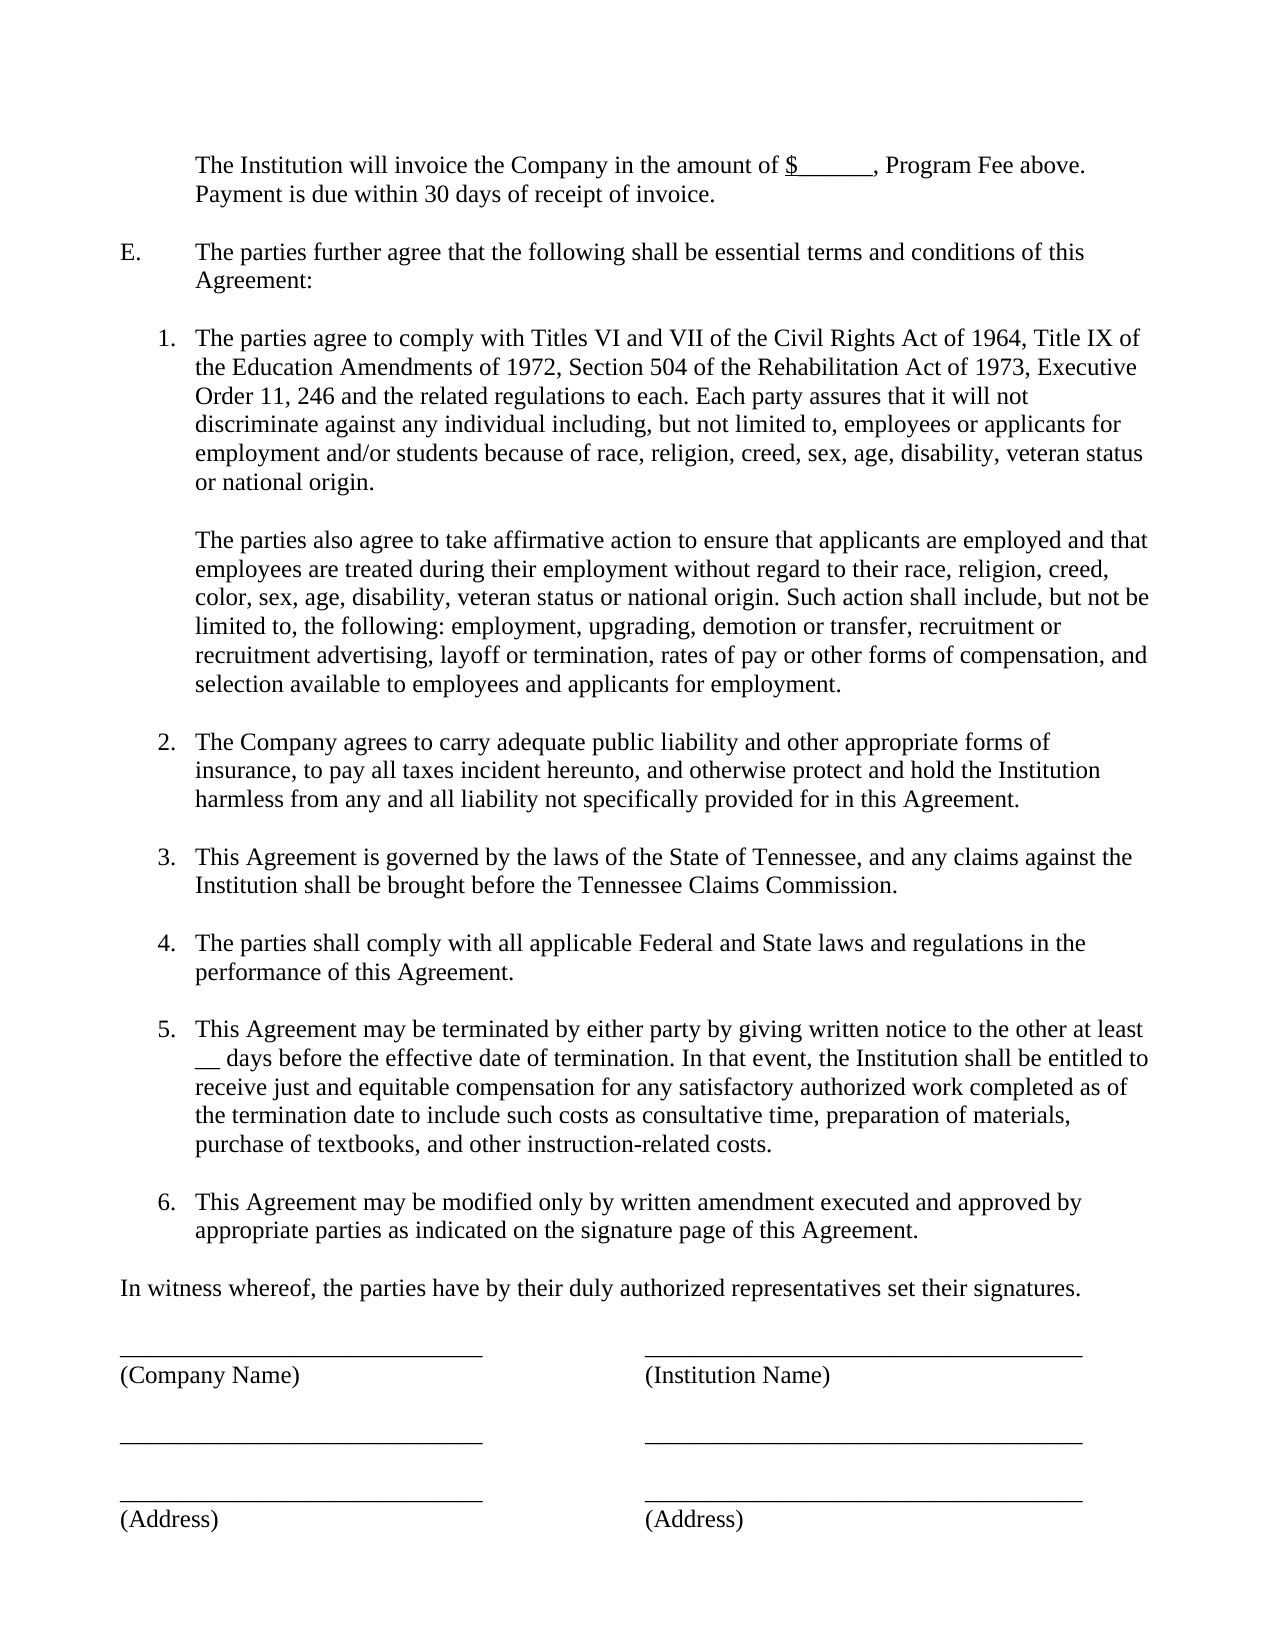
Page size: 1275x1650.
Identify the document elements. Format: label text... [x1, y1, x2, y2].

text The parties also agree to take affirmative action to ensure that applicants are employed and that employees are treated during their employment without regard to their race, religion, creed, color, sex, age, disability, veteran status or national origin. Such action shall include, but not be limited to, the following: employment, upgrading, demotion or transfer, recruitment or recruitment advertising, layoff or termination, rates of pay or other forms of compensation, and selection available to employees and applicants for employment. [195, 525, 1155, 697]
text E. The parties further agree that the following shall be essential terms and conditions of this Agreement: [120, 237, 1155, 294]
list The parties agree to comply with Titles VI and VII of the Civil Rights Act of 1964, Title IX of the Education Amendments of 1972, Section 504 of the Rehabilitation Act of 1973, Executive Order 11, 246 and the related regulations to each. Each party assures that it will not discriminate against any individual including, but not limited to, employees or applicants for employment and/or students because of race, religion, creed, sex, age, disability, veteran status or national origin. [157, 323, 1155, 496]
text In witness whereof, the parties have by their duly authorized representatives set their signatures. [120, 1273, 1155, 1302]
list This Agreement may be terminated by either party by giving written notice to the other at least __ days before the effective date of termination. In that event, the Institution shall be entitled to receive just and equitable compensation for any satisfactory authorized work completed as of the termination date to include such costs as consultative time, preparation of materials, purchase of textbooks, and other instruction-related costs. [157, 1014, 1155, 1187]
list This Agreement is governed by the laws of the State of Tennessee, and any claims against the Institution shall be brought before the Tennessee Claims Commission. [157, 842, 1155, 928]
list This Agreement may be modified only by written amendment executed and approved by appropriate parties as indicated on the signature page of this Agreement. [157, 1187, 1155, 1244]
list The Company agrees to carry adequate public liability and other appropriate forms of insurance, to pay all taxes incident hereunto, and otherwise protect and hold the Institution harmless from any and all liability not specifically provided for in this Agreement. [157, 727, 1155, 842]
text _____________________________ ___________________________________ (Company Name) (Institution Name) [120, 1331, 1155, 1389]
text _____________________________ ___________________________________ [120, 1418, 1155, 1447]
text The Institution will invoice the Company in the amount of $______, Program Fee above. Payment is due within 30 days of receipt of invoice. [195, 150, 1155, 207]
text _____________________________ ___________________________________ (Address) (Address) [120, 1476, 1155, 1533]
list The parties shall comply with all applicable Federal and State laws and regulations in the performance of this Agreement. [157, 928, 1155, 1014]
